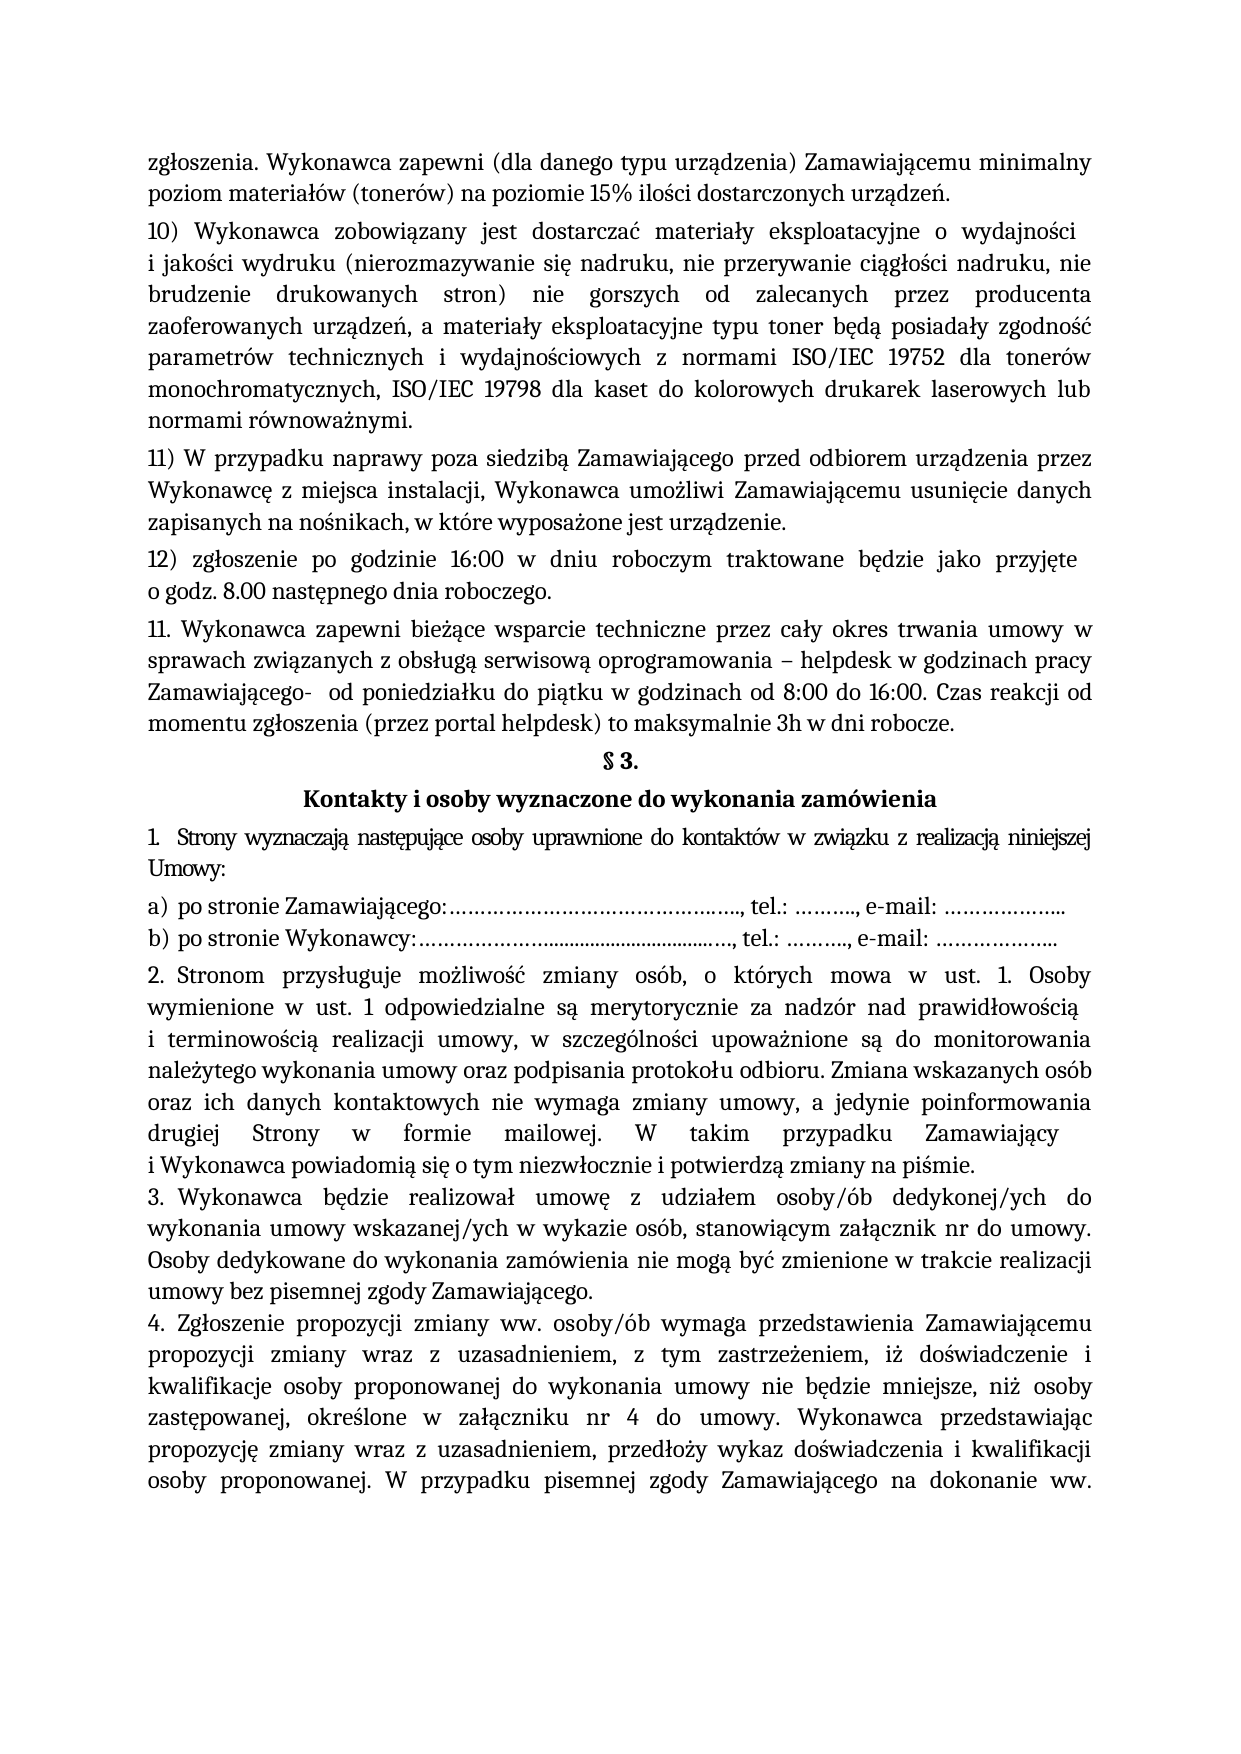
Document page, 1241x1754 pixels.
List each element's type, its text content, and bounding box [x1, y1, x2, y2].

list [148, 1309, 1092, 1495]
list po stronie Zamawiającego:…………………………………….…., tel.: ………., e-mail: ……………….. [148, 892, 1092, 921]
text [148, 148, 1092, 208]
text 11) W przypadku naprawy poza siedzibą Zamawiającego przed odbiorem urządzenia przez Wykonawcę z miejsca instalacji, Wykonawca umożliwi Zamawiającemu usunięcie danych zapisanych na nośnikach, w które wyposażone jest urządzenie. [148, 444, 1092, 536]
text Kontakty i osoby wyznaczone do wykonania zamówienia [148, 785, 1092, 814]
text § 3. [148, 747, 1092, 776]
list po stronie Wykonawcy:…………………................................…, tel.: ………., e-mail: ……………….. [148, 924, 1092, 952]
text 10) Wykonawca zobowiązany jest dostarczać materiały eksploatacyjne o wydajności i jakości wydruku (nierozmazywanie się nadruku, nie przerywanie ciągłości nadruku, nie brudzenie drukowanych stron) nie gorszych od zalecanych przez producenta zaoferowanych urządzeń, a materiały eksploatacyjne typu toner będą posiadały zgodność parametrów technicznych i wydajnościowych z normami ISO/IEC 19752 dla tonerów monochromatycznych, ISO/IEC 19798 dla kaset do kolorowych drukarek laserowych lub normami równoważnymi. [148, 217, 1092, 435]
list Stronom przysługuje możliwość zmiany osób, o których mowa w ust. 1. Osoby wymienione w ust. 1 odpowiedzialne są merytorycznie za nadzór nad prawidłowością i terminowością realizacji umowy, w szczególności upoważnione są do monitorowania należytego wykonania umowy oraz podpisania protokołu odbioru. Zmiana wskazanych osób oraz ich danych kontaktowych nie wymaga zmiany umowy, a jedynie poinformowania drugiej Strony w formie mailowej. W takim przypadku Zamawiający i Wykonawca powiadomią się o tym niezwłocznie i potwierdzą zmiany na piśmie. [148, 961, 1092, 1179]
list Wykonawca będzie realizował umowę z udziałem osoby/ób dedykonej/ych do wykonania umowy wskazanej/ych w wykazie osób, stanowiącym załącznik nr do umowy. Osoby dedykowane do wykonania zamówienia nie mogą być zmienione w trakcie realizacji umowy bez pisemnej zgody Zamawiającego. [148, 1182, 1092, 1306]
text 11. Wykonawca zapewni bieżące wsparcie techniczne przez cały okres trwania umowy w sprawach związanych z obsługą serwisową oprogramowania – helpdesk w godzinach pracy Zamawiającego- od poniedziałku do piątku w godzinach od 8:00 do 16:00. Czas reakcji od momentu zgłoszenia (przez portal helpdesk) to maksymalnie 3h w dni robocze. [148, 614, 1092, 738]
text 12) zgłoszenie po godzinie 16:00 w dniu roboczym traktowane będzie jako przyjęte o godz. 8.00 następnego dnia roboczego. [148, 545, 1092, 606]
list Strony wyznaczają następujące osoby uprawnione do kontaktów w związku z realizacją niniejszej Umowy: [148, 823, 1092, 883]
